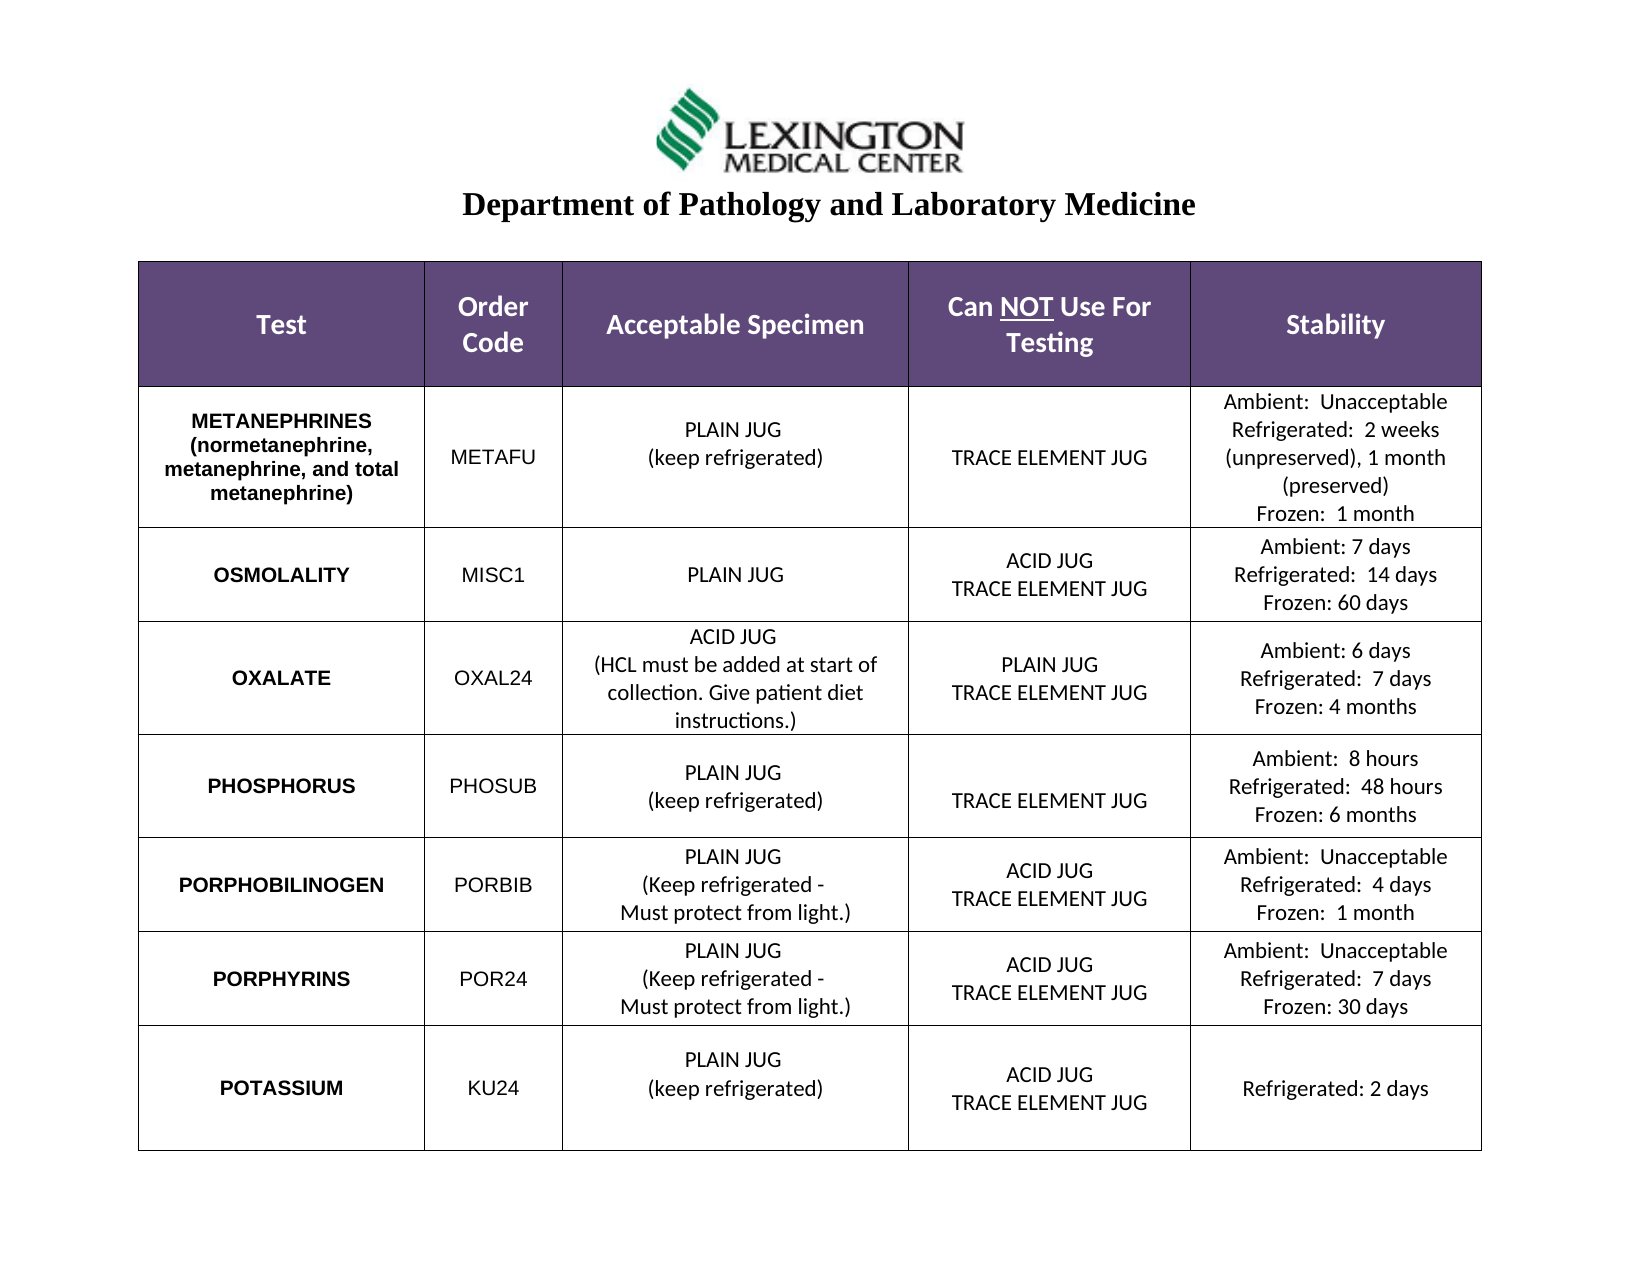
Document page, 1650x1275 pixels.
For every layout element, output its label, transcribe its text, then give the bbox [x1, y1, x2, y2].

table_cell POTASSIUM [139, 1026, 424, 1150]
table_cell MISC1 [425, 528, 562, 621]
table_cell KU24 [425, 1026, 562, 1150]
table_cell TRACE ELEMENT JUG [909, 387, 1190, 527]
table_cell OXALATE [139, 622, 424, 734]
table_cell PLAIN JUG (Keep refrigerated - Must protect from light.) [563, 838, 908, 931]
table_cell METANEPHRINES (normetanephrine, metanephrine, and total metanephrine) [139, 387, 424, 527]
table_cell Acceptable Specimen [563, 262, 908, 386]
table_cell PHOSPHORUS [139, 735, 424, 837]
table_cell ACID JUG TRACE ELEMENT JUG [909, 1026, 1190, 1150]
table_cell ACID JUG TRACE ELEMENT JUG [909, 932, 1190, 1025]
table_cell PLAIN JUG [563, 528, 908, 621]
table_cell METAFU [425, 387, 562, 527]
table_cell OXAL24 [425, 622, 562, 734]
table_cell ACID JUG TRACE ELEMENT JUG [909, 528, 1190, 621]
table_cell ACID JUG (HCL must be added at start of collection. Give patient diet instructions.) [563, 622, 908, 734]
table_cell Test [139, 262, 424, 386]
table_cell Order Code [425, 262, 562, 386]
table_cell Can NOT Use For Testing [909, 262, 1190, 386]
table_cell PORBIB [425, 838, 562, 931]
picture [656, 75, 994, 185]
table_cell PLAIN JUG (Keep refrigerated - Must protect from light.) [563, 932, 908, 1025]
table_cell PORPHOBILINOGEN [139, 838, 424, 931]
table_cell PLAIN JUG (keep refrigerated) [563, 735, 908, 837]
table_cell Ambient: Unacceptable Refrigerated: 2 weeks (unpreserved), 1 month (preserved) Frozen: 1 month [1191, 387, 1481, 527]
table_cell PLAIN JUG (keep refrigerated) [563, 1026, 908, 1150]
table_cell Stability [1191, 262, 1481, 386]
table_cell Ambient: Unacceptable Refrigerated: 7 days Frozen: 30 days [1191, 932, 1481, 1025]
table_cell PORPHYRINS [139, 932, 424, 1025]
table_cell PHOSUB [425, 735, 562, 837]
table_cell Ambient: 6 days Refrigerated: 7 days Frozen: 4 months [1191, 622, 1481, 734]
table_cell Refrigerated: 2 days [1191, 1026, 1481, 1150]
table_cell Ambient: Unacceptable Refrigerated: 4 days Frozen: 1 month [1191, 838, 1481, 931]
table_cell PLAIN JUG TRACE ELEMENT JUG [909, 622, 1190, 734]
table_cell PLAIN JUG (keep refrigerated) [563, 387, 908, 527]
table_cell POR24 [425, 932, 562, 1025]
table_cell Ambient: 7 days Refrigerated: 14 days Frozen: 60 days [1191, 528, 1481, 621]
table_cell TRACE ELEMENT JUG [909, 735, 1190, 837]
table_cell Ambient: 8 hours Refrigerated: 48 hours Frozen: 6 months [1191, 735, 1481, 837]
table_cell ACID JUG TRACE ELEMENT JUG [909, 838, 1190, 931]
table_cell OSMOLALITY [139, 528, 424, 621]
